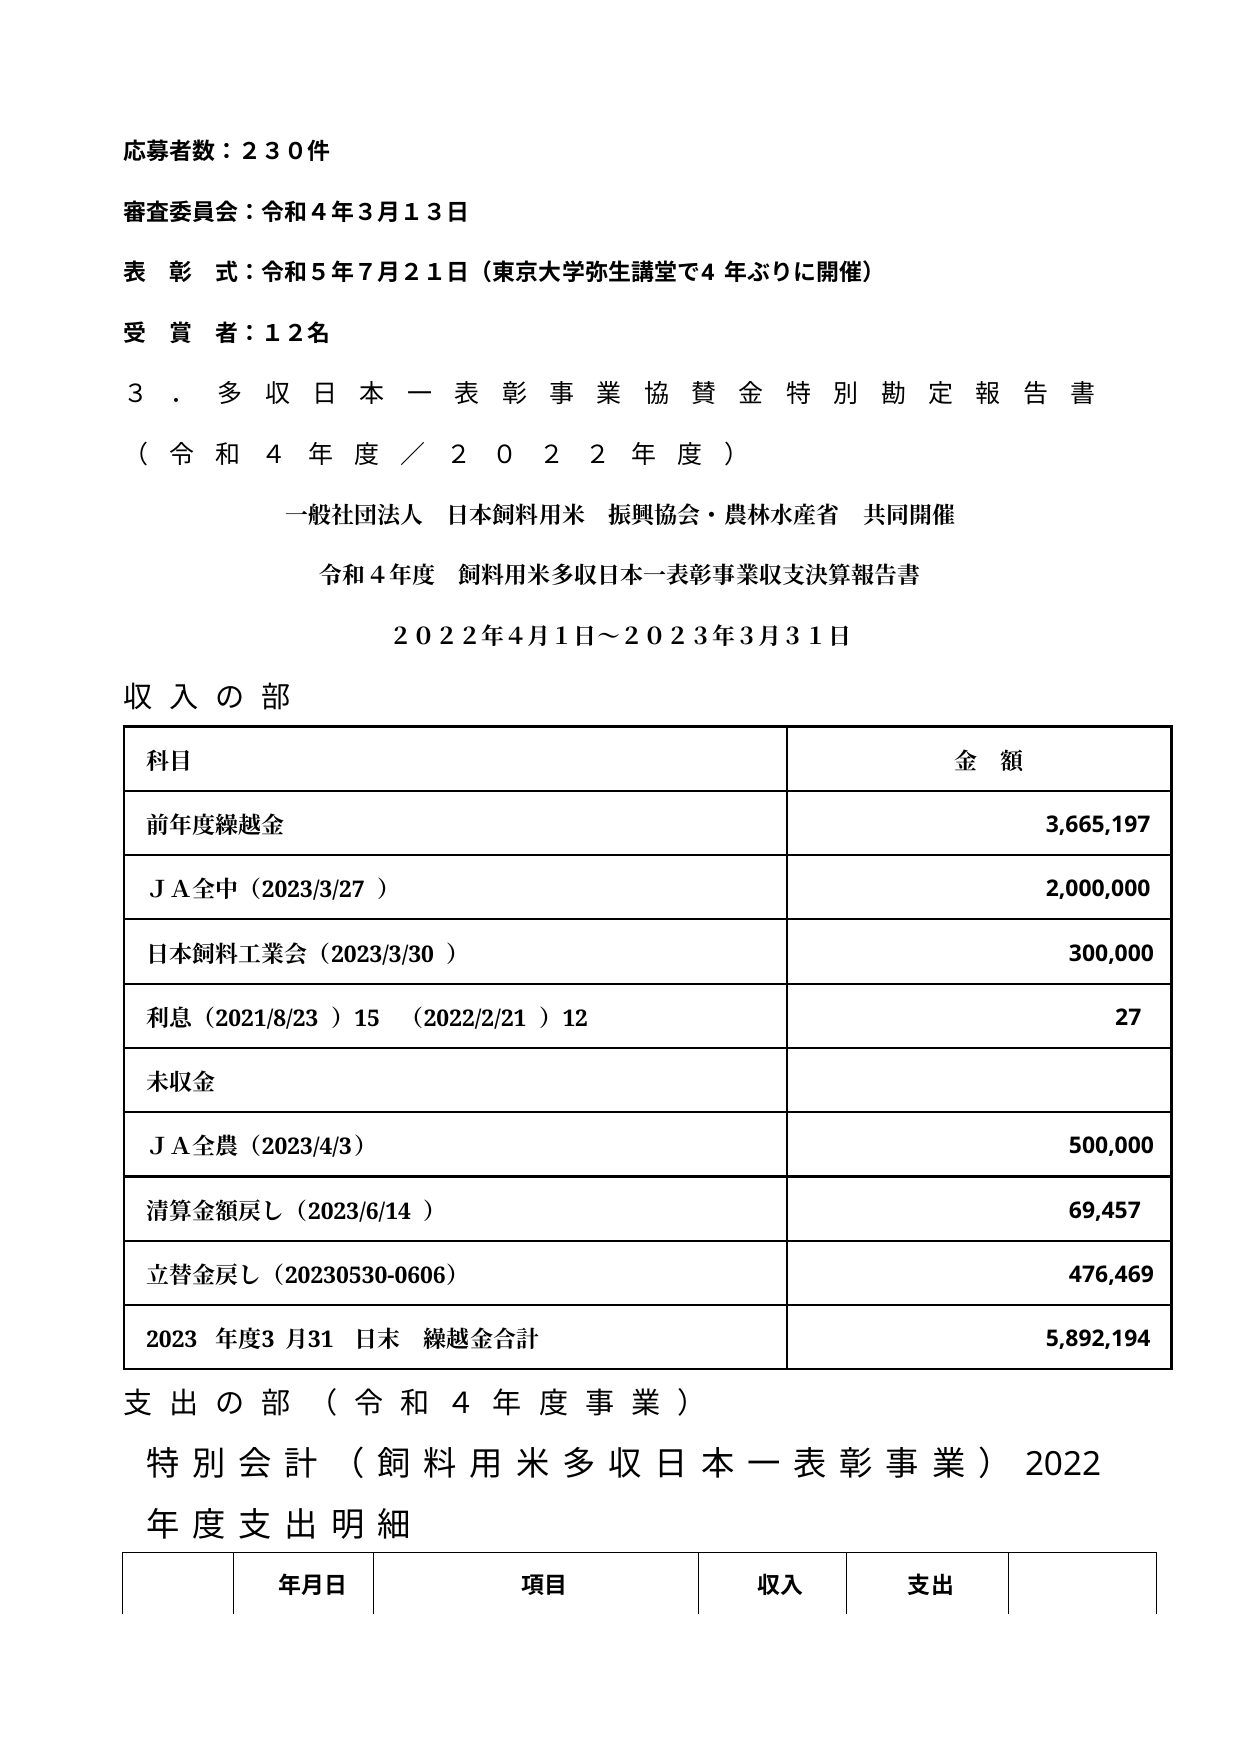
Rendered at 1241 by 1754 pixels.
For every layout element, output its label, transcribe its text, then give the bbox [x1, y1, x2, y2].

table_cell 年月日 [234, 1553, 373, 1614]
table_cell 利息（2021/8/23）15（2022/2/21）12 [125, 985, 786, 1047]
table_cell 項目 [374, 1553, 698, 1614]
table_cell [788, 1049, 1170, 1111]
table_cell 立替金戻し（20230530‐0606） [125, 1242, 786, 1304]
table_header 科目 [125, 728, 786, 790]
table_cell [123, 1553, 233, 1614]
table_cell ＪＡ全農（2023/4/3） [125, 1113, 786, 1175]
text ２０２２年４月１日～２０２３年３月３１日 [123, 604, 1117, 665]
table_cell 500,000 [788, 1113, 1170, 1175]
text 受 賞 者：１２名 [123, 301, 1117, 362]
table_cell 支出 [847, 1553, 1008, 1614]
table_cell 前年度繰越金 [125, 792, 786, 854]
table_header 金 額 [788, 728, 1170, 790]
table_cell 未収金 [125, 1049, 786, 1111]
table_cell ＪＡ全中（2023/3/27） [125, 856, 786, 918]
text 収入の部 [123, 665, 1117, 725]
table_cell 3,665,197 [788, 792, 1170, 854]
table_cell 2023年度3月31日末 繰越金合計 [125, 1306, 786, 1368]
text 一般社団法人 日本飼料用米 振興協会・農林水産省 共同開催 [123, 483, 1117, 543]
table_cell 日本飼料工業会（2023/3/30） [125, 920, 786, 982]
table_cell 収入 [699, 1553, 846, 1614]
text 支出の部（令和４年度事業） [123, 1370, 1117, 1431]
table_cell 27 [788, 985, 1170, 1047]
text 令和４年度 飼料用米多収日本一表彰事業収支決算報告書 [123, 543, 1117, 604]
table_cell 清算金額戻し（2023/6/14） [125, 1178, 786, 1239]
table_cell 69,457 [788, 1178, 1170, 1239]
text 審査委員会：令和４年３月１３日 [123, 180, 1117, 240]
table_cell [1009, 1553, 1156, 1614]
table_cell 2,000,000 [788, 856, 1170, 918]
text ３．多収日本一表彰事業協賛金特別勘定報告書（令和４年度／２０２２年度） [123, 362, 1117, 483]
table_cell 300,000 [788, 920, 1170, 982]
table_cell 5,892,194 [788, 1306, 1170, 1368]
text 応募者数：２３０件 [123, 119, 1117, 180]
table_cell 476,469 [788, 1242, 1170, 1304]
text 表 彰 式：令和５年７月２１日（東京大学弥生講堂で4年ぶりに開催） [123, 240, 1117, 301]
table_header 特別会計（飼料用米多収日本一表彰事業）2022年度支出明細 [123, 1431, 1157, 1552]
